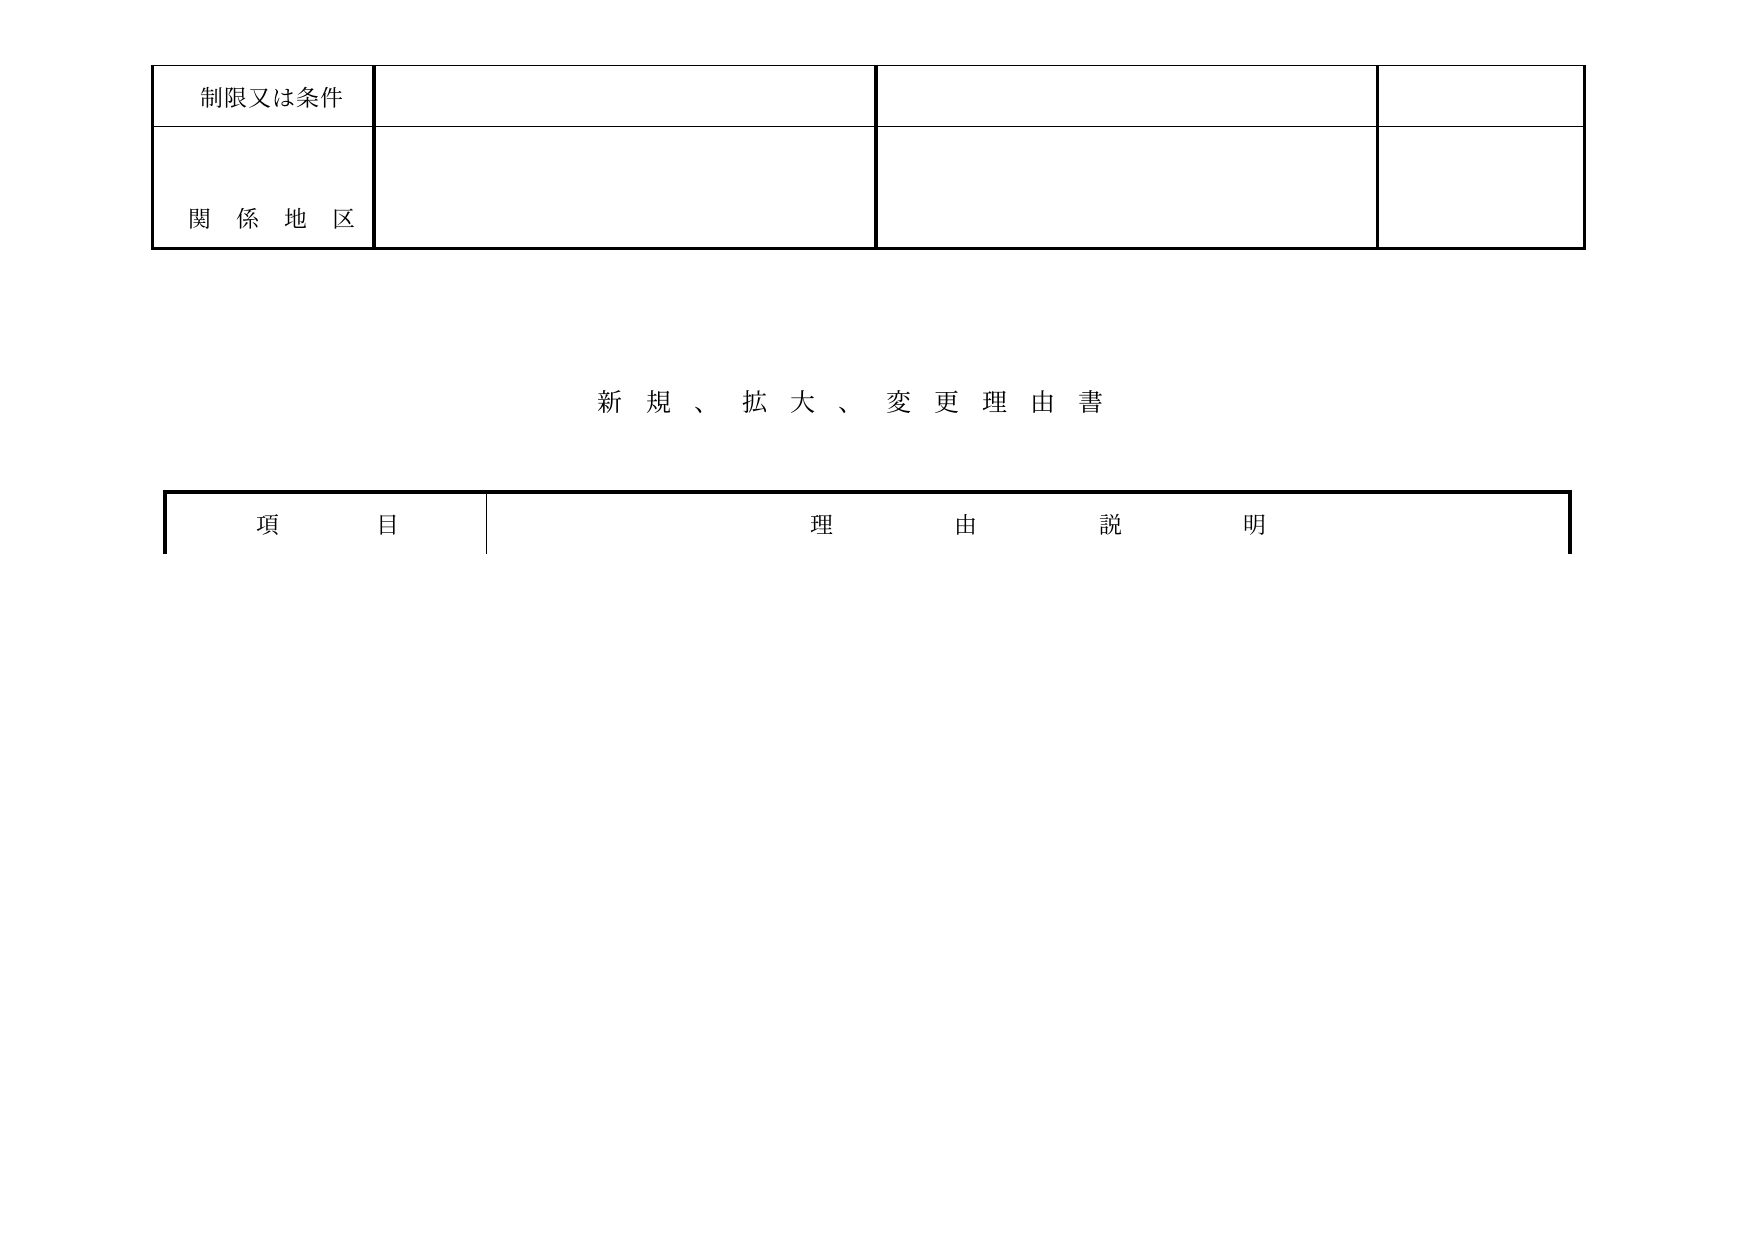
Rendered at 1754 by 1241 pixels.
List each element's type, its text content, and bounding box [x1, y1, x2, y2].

table_cell [1379, 66, 1583, 126]
table_cell [1379, 127, 1583, 247]
table_header 理 由 説 明 [487, 494, 1568, 553]
table_cell [376, 127, 874, 247]
table_cell [376, 66, 874, 126]
table_cell [878, 66, 1376, 126]
table_cell 制限又は条件 [154, 66, 372, 126]
table_cell 関 係 地 区 [154, 127, 372, 247]
text 新規、拡大、変更理由書 [152, 370, 1572, 430]
table_header 項 目 [167, 494, 486, 553]
table_cell [878, 127, 1376, 247]
